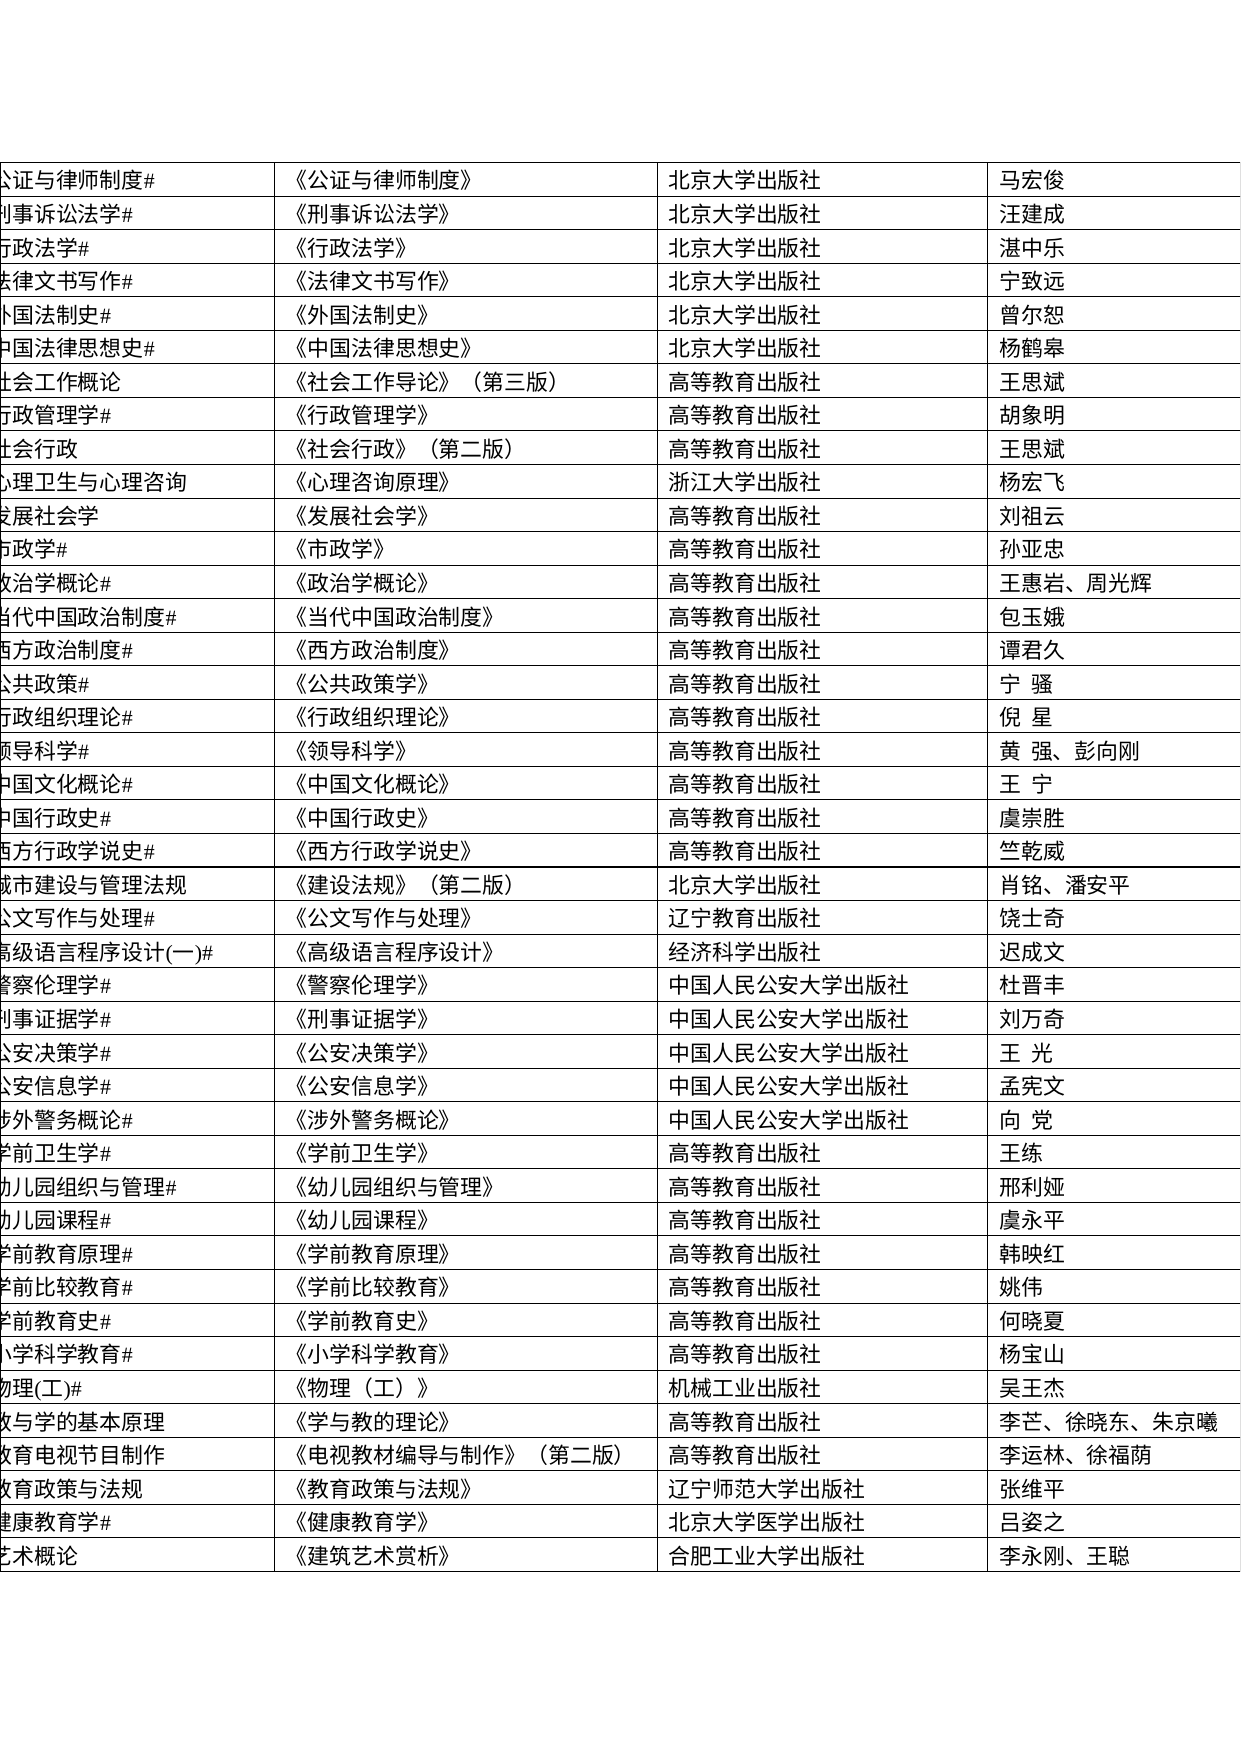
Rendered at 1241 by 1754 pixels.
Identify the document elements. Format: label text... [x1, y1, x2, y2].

table_cell 《物理（工）》 [275, 1371, 657, 1403]
table_cell 公证与律师制度# [1, 163, 274, 196]
table_cell 中国人民公安大学出版社 [658, 1102, 987, 1135]
table_cell 《公共政策学》 [275, 666, 657, 699]
table_cell 辽宁教育出版社 [658, 901, 987, 933]
table_cell 孟宪文 [988, 1069, 1240, 1101]
table_cell 合肥工业大学出版社 [658, 1538, 987, 1571]
table_cell 高级语言程序设计(一)# [1, 935, 274, 967]
table_cell 《社会工作导论》（第三版） [275, 364, 657, 397]
table_cell 中国人民公安大学出版社 [658, 1069, 987, 1101]
table_cell 《刑事证据学》 [275, 1002, 657, 1034]
table_cell 宁 骚 [988, 666, 1240, 699]
table_cell 行政管理学# [1, 398, 274, 430]
table_cell 政治学概论# [1, 566, 274, 598]
table_cell 倪 星 [988, 700, 1240, 732]
table_cell 西方政治制度# [1, 633, 274, 665]
table_cell 中国法律思想史# [1, 331, 274, 363]
table_cell 艺术概论 [1, 1538, 274, 1571]
table_cell 《小学科学教育》 [275, 1337, 657, 1369]
table_cell 领导科学# [1, 733, 274, 766]
table_cell 杨鹤皋 [988, 331, 1240, 363]
table_cell 《建设法规》（第二版） [275, 868, 657, 900]
table_cell 汪建成 [988, 197, 1240, 229]
table_cell 高等教育出版社 [658, 834, 987, 866]
table_cell 中国人民公安大学出版社 [658, 968, 987, 1001]
table_cell 《心理咨询原理》 [275, 465, 657, 497]
table_cell 《警察伦理学》 [275, 968, 657, 1001]
table_cell 教育政策与法规 [1, 1471, 274, 1504]
table_cell 健康教育学# [1, 1505, 274, 1537]
table_cell 高等教育出版社 [658, 364, 987, 397]
table_cell 《社会行政》（第二版） [275, 431, 657, 464]
table_cell 市政学# [1, 532, 274, 564]
table_cell 警察伦理学# [1, 968, 274, 1001]
table_cell 《西方政治制度》 [275, 633, 657, 665]
table_cell 高等教育出版社 [658, 1438, 987, 1470]
table_cell 《刑事诉讼法学》 [275, 197, 657, 229]
table_cell 高等教育出版社 [658, 566, 987, 598]
table_cell 教与学的基本原理 [1, 1404, 274, 1437]
table_cell 社会工作概论 [1, 364, 274, 397]
table_cell 竺乾威 [988, 834, 1240, 866]
table_cell 高等教育出版社 [658, 800, 987, 833]
table_cell 学前比较教育# [1, 1270, 274, 1302]
table_cell 高等教育出版社 [658, 1270, 987, 1302]
table_cell 《幼儿园课程》 [275, 1203, 657, 1235]
table_cell 高等教育出版社 [658, 700, 987, 732]
table_cell 《学前教育原理》 [275, 1236, 657, 1269]
table_cell 向 党 [988, 1102, 1240, 1135]
table_cell 《学前比较教育》 [275, 1270, 657, 1302]
table_cell 杨宏飞 [988, 465, 1240, 497]
table_cell 王思斌 [988, 431, 1240, 464]
table_cell 《领导科学》 [275, 733, 657, 766]
table_cell 辽宁师范大学出版社 [658, 1471, 987, 1504]
table_cell 刘祖云 [988, 499, 1240, 531]
table_cell 姚伟 [988, 1270, 1240, 1302]
table_cell 邢利娅 [988, 1169, 1240, 1202]
table_cell 王 光 [988, 1035, 1240, 1068]
table_cell 马宏俊 [988, 163, 1240, 196]
table_cell 《学前卫生学》 [275, 1136, 657, 1168]
table_cell 《政治学概论》 [275, 566, 657, 598]
table_cell 《外国法制史》 [275, 297, 657, 330]
table_cell 高等教育出版社 [658, 499, 987, 531]
table_cell 何晓夏 [988, 1304, 1240, 1336]
table_cell 高等教育出版社 [658, 767, 987, 799]
table_cell 《市政学》 [275, 532, 657, 564]
table_cell 北京大学出版社 [658, 264, 987, 296]
table_cell 高等教育出版社 [658, 1169, 987, 1202]
table_cell 高等教育出版社 [658, 1236, 987, 1269]
table_cell 高等教育出版社 [658, 431, 987, 464]
table_cell 学前教育原理# [1, 1236, 274, 1269]
table_cell 高等教育出版社 [658, 666, 987, 699]
table_cell 王思斌 [988, 364, 1240, 397]
table_cell 《行政组织理论》 [275, 700, 657, 732]
table_cell 《西方行政学说史》 [275, 834, 657, 866]
table_cell 宁致远 [988, 264, 1240, 296]
table_cell 《学前教育史》 [275, 1304, 657, 1336]
table_cell 刘万奇 [988, 1002, 1240, 1034]
table_cell 黄 强、彭向刚 [988, 733, 1240, 766]
table_cell 《学与教的理论》 [275, 1404, 657, 1437]
table_cell 杨宝山 [988, 1337, 1240, 1369]
table_cell 王 宁 [988, 767, 1240, 799]
table_cell 北京大学出版社 [658, 331, 987, 363]
table_cell 刑事诉讼法学# [1, 197, 274, 229]
table_cell 《健康教育学》 [275, 1505, 657, 1537]
table_cell 社会行政 [1, 431, 274, 464]
table_cell 《法律文书写作》 [275, 264, 657, 296]
table_cell 高等教育出版社 [658, 532, 987, 564]
table_cell 《公文写作与处理》 [275, 901, 657, 933]
table_cell 迟成文 [988, 935, 1240, 967]
table_cell 谭君久 [988, 633, 1240, 665]
table_cell 幼儿园课程# [1, 1203, 274, 1235]
table_cell 杜晋丰 [988, 968, 1240, 1001]
table_cell 湛中乐 [988, 230, 1240, 263]
table_cell 中国人民公安大学出版社 [658, 1002, 987, 1034]
table_cell 高等教育出版社 [658, 633, 987, 665]
table_cell 学前教育史# [1, 1304, 274, 1336]
table_cell 北京大学出版社 [658, 163, 987, 196]
table_cell 虞永平 [988, 1203, 1240, 1235]
table_cell 学前卫生学# [1, 1136, 274, 1168]
table_cell 高等教育出版社 [658, 733, 987, 766]
table_cell 当代中国政治制度# [1, 599, 274, 632]
table_cell 小学科学教育# [1, 1337, 274, 1369]
table_cell 李运林、徐福荫 [988, 1438, 1240, 1470]
table_cell 经济科学出版社 [658, 935, 987, 967]
table_cell 曾尔恕 [988, 297, 1240, 330]
table_cell 法律文书写作# [1, 264, 274, 296]
table_cell 《涉外警务概论》 [275, 1102, 657, 1135]
table_cell 高等教育出版社 [658, 1304, 987, 1336]
table_cell 《中国行政史》 [275, 800, 657, 833]
table_cell 高等教育出版社 [658, 1337, 987, 1369]
table_cell 《公安决策学》 [275, 1035, 657, 1068]
table_cell 胡象明 [988, 398, 1240, 430]
table_cell 孙亚忠 [988, 532, 1240, 564]
table_cell 西方行政学说史# [1, 834, 274, 866]
table_cell 高等教育出版社 [658, 398, 987, 430]
table_cell 中国人民公安大学出版社 [658, 1035, 987, 1068]
table_cell 高等教育出版社 [658, 599, 987, 632]
table_cell 《中国文化概论》 [275, 767, 657, 799]
table_cell 中国文化概论# [1, 767, 274, 799]
table_cell 韩映红 [988, 1236, 1240, 1269]
table_cell 《幼儿园组织与管理》 [275, 1169, 657, 1202]
table_cell 心理卫生与心理咨询 [1, 465, 274, 497]
table_cell 行政组织理论# [1, 700, 274, 732]
table_cell 幼儿园组织与管理# [1, 1169, 274, 1202]
table_cell 《公证与律师制度》 [275, 163, 657, 196]
table_cell 刑事证据学# [1, 1002, 274, 1034]
table_cell 公文写作与处理# [1, 901, 274, 933]
table_cell 公安决策学# [1, 1035, 274, 1068]
table_cell 涉外警务概论# [1, 1102, 274, 1135]
table_cell 浙江大学出版社 [658, 465, 987, 497]
table_cell 《当代中国政治制度》 [275, 599, 657, 632]
table_cell 王惠岩、周光辉 [988, 566, 1240, 598]
table_cell 北京大学出版社 [658, 197, 987, 229]
table_cell 《行政法学》 [275, 230, 657, 263]
table_cell 《中国法律思想史》 [275, 331, 657, 363]
table_cell 《建筑艺术赏析》 [275, 1538, 657, 1571]
table_cell 李永刚、王聪 [988, 1538, 1240, 1571]
table_cell 李芒、徐晓东、朱京曦 [988, 1404, 1240, 1437]
table_cell 行政法学# [1, 230, 274, 263]
table_cell 北京大学出版社 [658, 868, 987, 900]
table_cell 《高级语言程序设计》 [275, 935, 657, 967]
table_cell 高等教育出版社 [658, 1136, 987, 1168]
table_cell 《教育政策与法规》 [275, 1471, 657, 1504]
table_cell 公共政策# [1, 666, 274, 699]
table_cell 吕姿之 [988, 1505, 1240, 1537]
table_cell 高等教育出版社 [658, 1203, 987, 1235]
table_cell 城市建设与管理法规 [1, 868, 274, 900]
table_cell 物理(工)# [1, 1371, 274, 1403]
table_cell 公安信息学# [1, 1069, 274, 1101]
table_cell 《电视教材编导与制作》（第二版） [275, 1438, 657, 1470]
table_cell 北京大学出版社 [658, 297, 987, 330]
table_cell 中国行政史# [1, 800, 274, 833]
table_cell 饶士奇 [988, 901, 1240, 933]
table_cell 北京大学出版社 [658, 230, 987, 263]
table_cell 外国法制史# [1, 297, 274, 330]
table_cell 王练 [988, 1136, 1240, 1168]
table_cell 虞崇胜 [988, 800, 1240, 833]
table_cell 发展社会学 [1, 499, 274, 531]
table_cell 高等教育出版社 [658, 1404, 987, 1437]
table_cell 教育电视节目制作 [1, 1438, 274, 1470]
table_cell 北京大学医学出版社 [658, 1505, 987, 1537]
table_cell 《行政管理学》 [275, 398, 657, 430]
table_cell 机械工业出版社 [658, 1371, 987, 1403]
table_cell 包玉娥 [988, 599, 1240, 632]
table_cell 《发展社会学》 [275, 499, 657, 531]
table_cell 肖铭、潘安平 [988, 868, 1240, 900]
table_cell 《公安信息学》 [275, 1069, 657, 1101]
table_cell 张维平 [988, 1471, 1240, 1504]
table_cell 吴王杰 [988, 1371, 1240, 1403]
